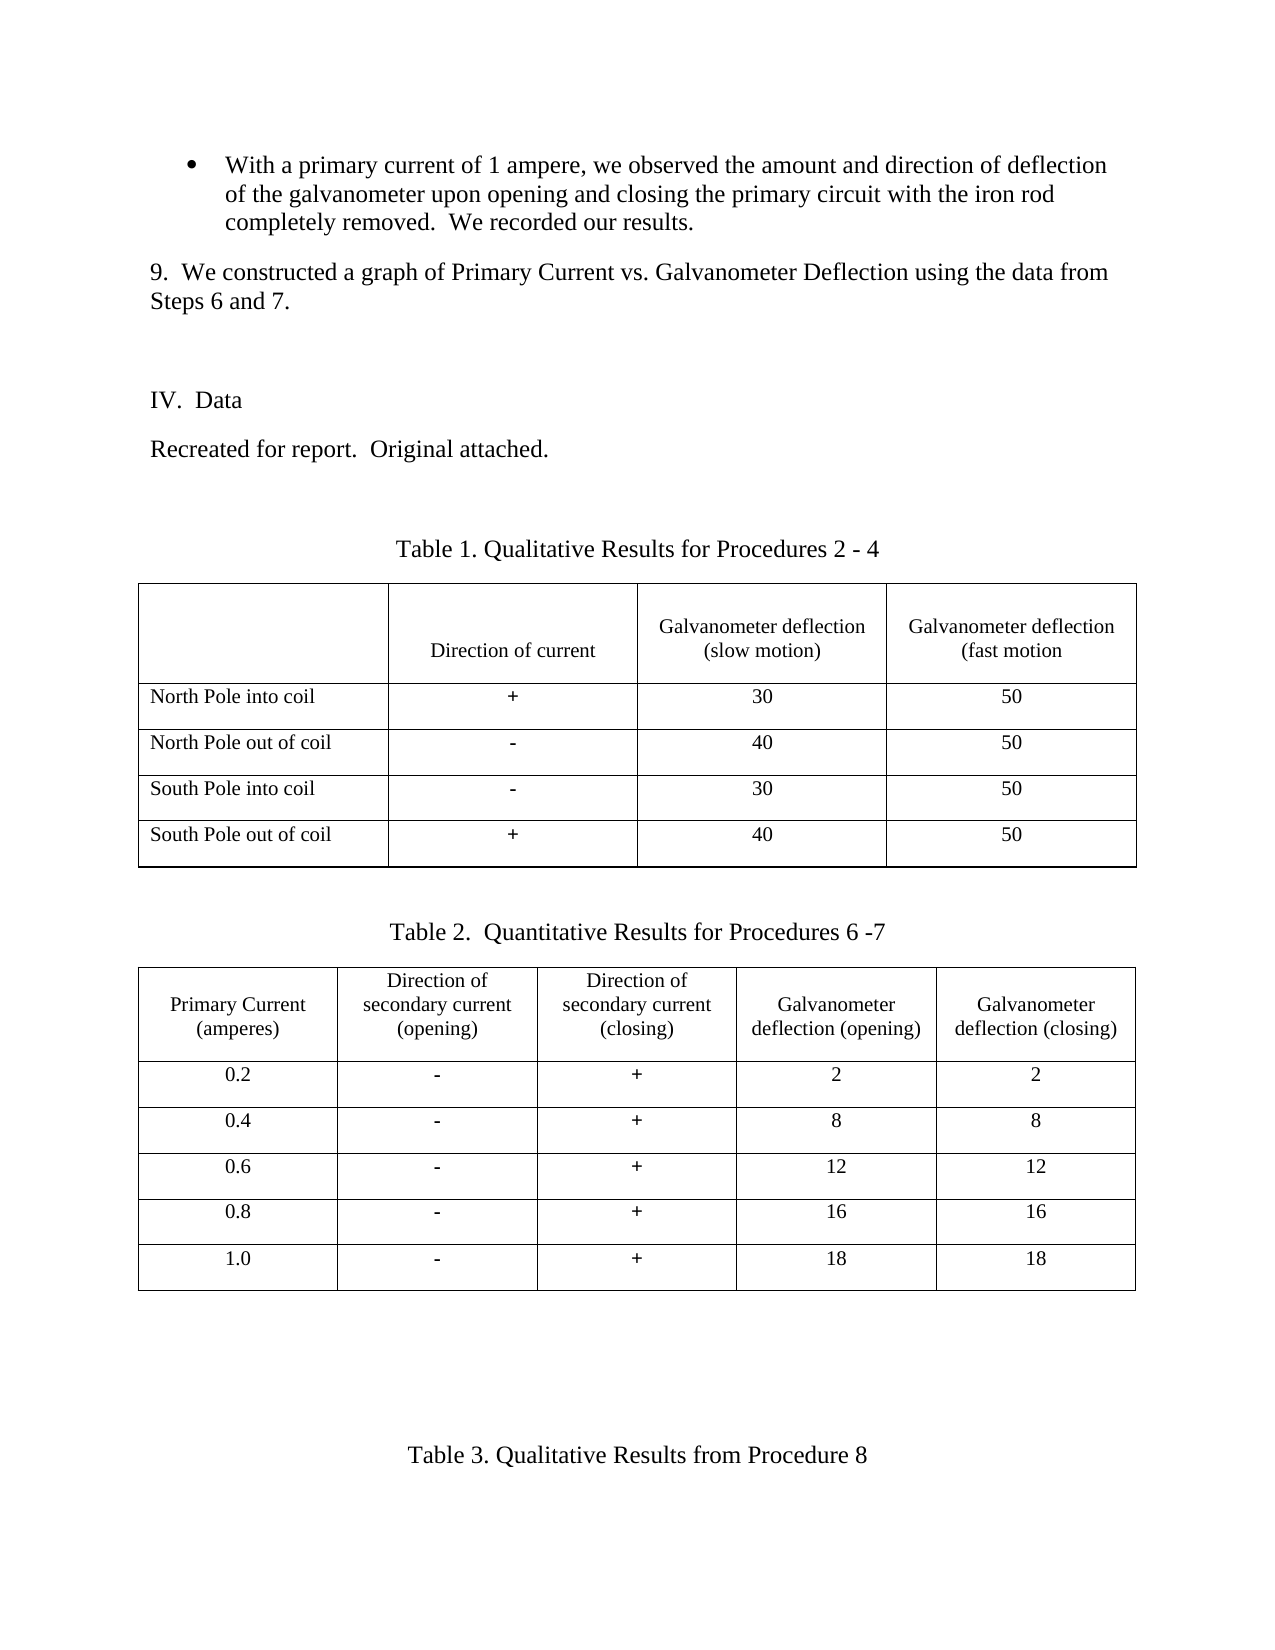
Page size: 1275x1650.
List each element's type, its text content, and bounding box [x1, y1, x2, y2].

table_cell 8 [737, 1108, 936, 1152]
table_cell - [338, 1200, 537, 1244]
table_cell 2 [937, 1062, 1135, 1107]
table_cell 2 [737, 1062, 936, 1107]
table_cell North Pole into coil [139, 684, 388, 728]
table_cell + [538, 1154, 736, 1198]
table_cell 0.8 [139, 1200, 337, 1244]
table_cell + [538, 1062, 736, 1107]
table_cell 0.4 [139, 1108, 337, 1152]
list With a primary current of 1 ampere, we observed the amount and direction of deflection of the galvanometer upon opening and closing the primary circuit with the iron rod completely removed. We recorded our results. [187, 150, 1125, 236]
table_cell 50 [887, 776, 1136, 820]
table_cell + [538, 1108, 736, 1152]
table_cell 50 [887, 730, 1136, 774]
table_cell 30 [638, 776, 886, 820]
text IV. Data [150, 385, 1125, 414]
text Recreated for report. Original attached. [150, 434, 1125, 463]
table_cell 40 [638, 821, 886, 866]
table_cell 0.6 [139, 1154, 337, 1198]
table_cell North Pole out of coil [139, 730, 388, 774]
table_header Galvanometer deflection (opening) [737, 968, 936, 1061]
table_header Galvanometer deflection (closing) [937, 968, 1135, 1061]
table_cell 12 [737, 1154, 936, 1198]
table_cell 18 [937, 1245, 1135, 1290]
table_header Galvanometer deflection (fast motion [887, 584, 1136, 683]
text Table 2. Quantitative Results for Procedures 6 -7 [150, 917, 1125, 946]
table_cell + [389, 821, 637, 866]
table_cell 12 [937, 1154, 1135, 1198]
table_cell 8 [937, 1108, 1135, 1152]
table_cell 0.2 [139, 1062, 337, 1107]
table_cell - [389, 776, 637, 820]
table_header [139, 584, 388, 683]
text Table 1. Qualitative Results for Procedures 2 - 4 [150, 534, 1125, 562]
table_cell + [538, 1245, 736, 1290]
table_cell - [338, 1062, 537, 1107]
table_cell South Pole into coil [139, 776, 388, 820]
table_cell 18 [737, 1245, 936, 1290]
table_header Primary Current (amperes) [139, 968, 337, 1061]
table_cell 1.0 [139, 1245, 337, 1290]
table_cell - [338, 1108, 537, 1152]
table_header Direction of current [389, 584, 637, 683]
table_header Direction of secondary current (opening) [338, 968, 537, 1061]
table_header Direction of secondary current (closing) [538, 968, 736, 1061]
table_cell 16 [737, 1200, 936, 1244]
table_cell - [338, 1154, 537, 1198]
text Table 3. Qualitative Results from Procedure 8 [150, 1440, 1125, 1469]
table_header Galvanometer deflection (slow motion) [638, 584, 886, 683]
table_cell + [389, 684, 637, 728]
table_cell 16 [937, 1200, 1135, 1244]
table_cell 40 [638, 730, 886, 774]
text 9. We constructed a graph of Primary Current vs. Galvanometer Deflection using the data from Steps 6 and 7. [150, 257, 1125, 314]
table_cell South Pole out of coil [139, 821, 388, 866]
table_cell - [389, 730, 637, 774]
table_cell - [338, 1245, 537, 1290]
table_cell 50 [887, 821, 1136, 866]
table_cell 50 [887, 684, 1136, 728]
table_cell + [538, 1200, 736, 1244]
table_cell 30 [638, 684, 886, 728]
